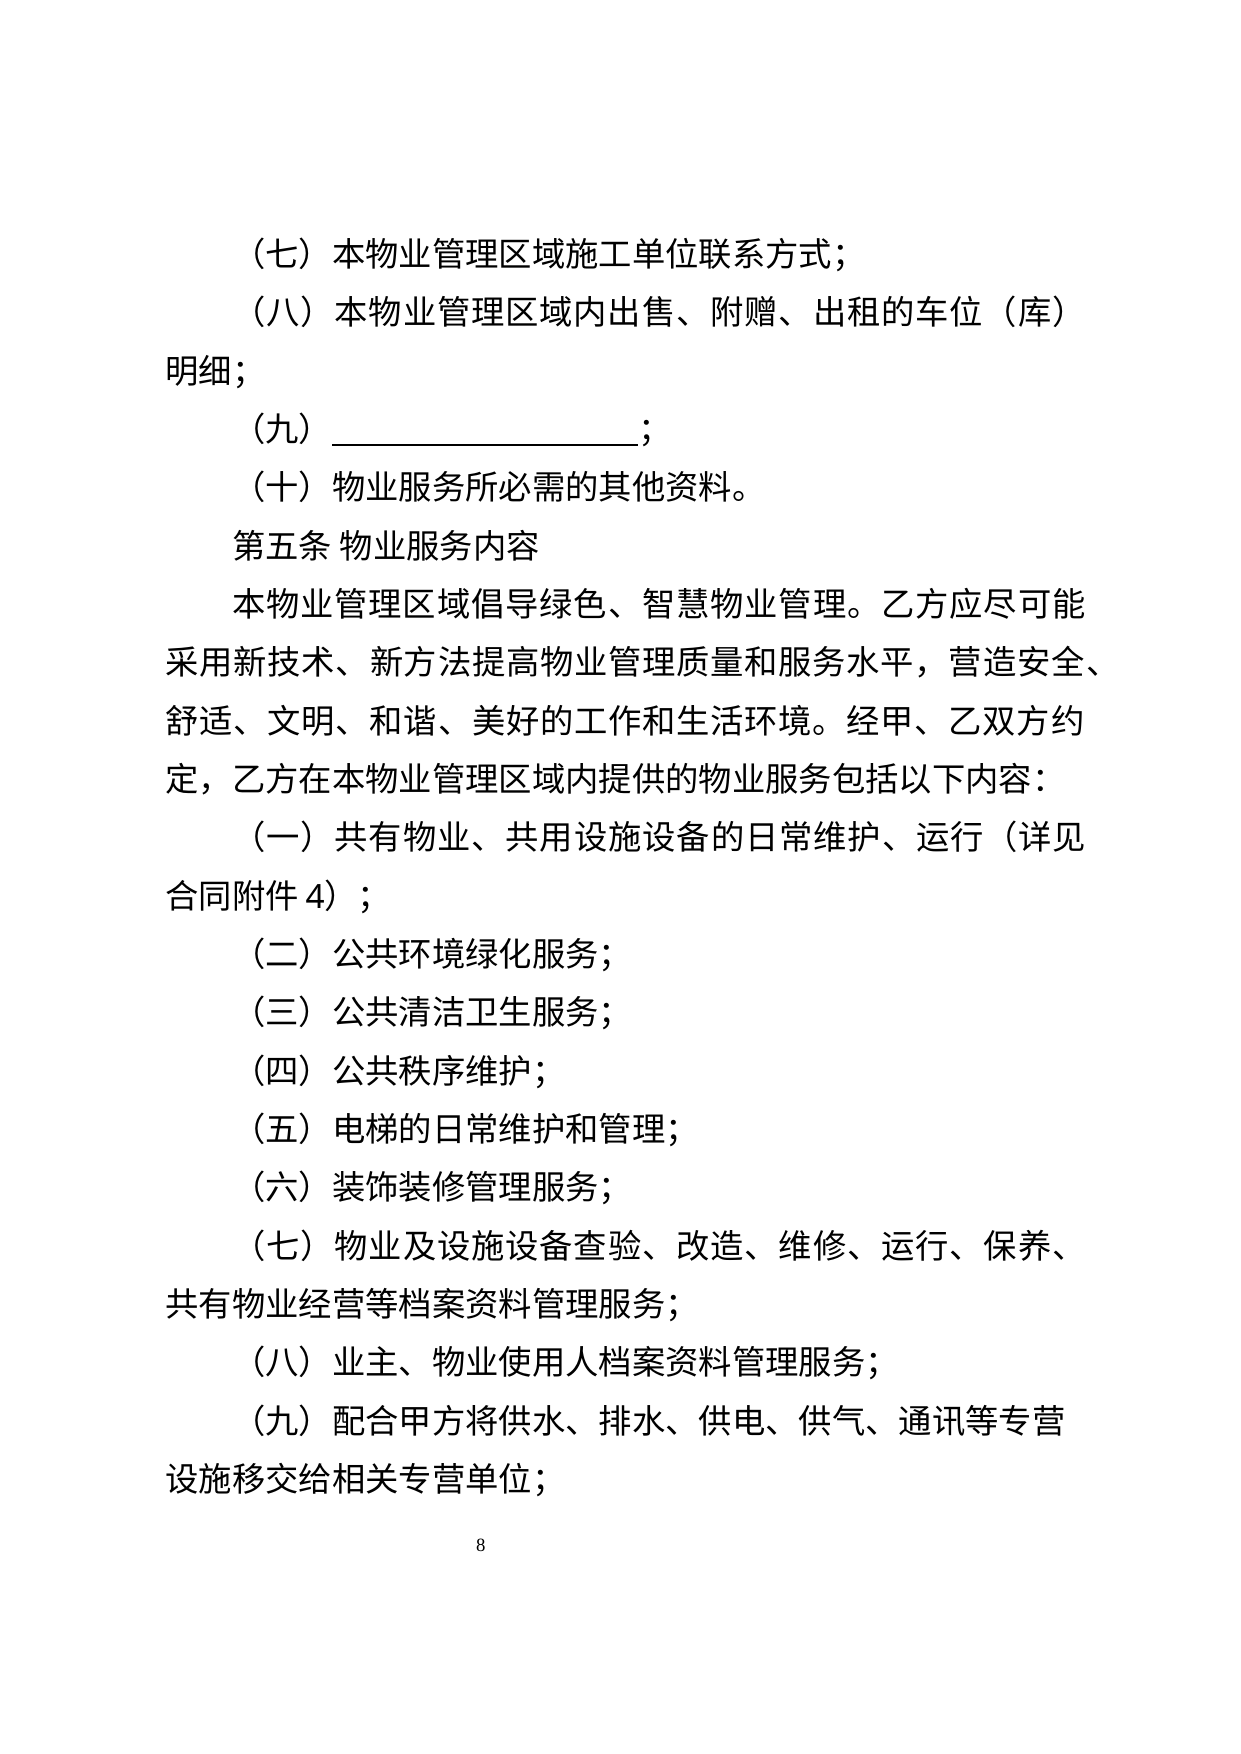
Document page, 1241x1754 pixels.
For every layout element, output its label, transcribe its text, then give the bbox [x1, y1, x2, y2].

text （四）公共秩序维护； [165, 1036, 1087, 1095]
text （九） ； [165, 395, 1087, 453]
text （十）物业服务所必需的其他资料。 [165, 453, 1087, 511]
text （八）业主、物业使用人档案资料管理服务； [165, 1328, 1087, 1386]
text （五）电梯的日常维护和管理； [165, 1095, 1087, 1153]
text 本物业管理区域倡导绿色、智慧物业管理。乙方应尽可能采用新技术、新方法提高物业管理质量和服务水平，营造安全、舒适、文明、和谐、美好的工作和生活环境。经甲、乙双方约定，乙方在本物业管理区域内提供的物业服务包括以下内容： [165, 570, 1087, 803]
text （八）本物业管理区域内出售、附赠、出租的车位（库）明细； [165, 278, 1087, 395]
text （二）公共环境绿化服务； [165, 920, 1087, 978]
text （一）共有物业、共用设施设备的日常维护、运行（详见合同附件4）； [165, 803, 1087, 920]
text 第五条 物业服务内容 [165, 511, 1087, 570]
text （七）本物业管理区域施工单位联系方式； [165, 220, 1087, 278]
text （六）装饰装修管理服务； [165, 1153, 1087, 1211]
list （九）配合甲方将供水、排水、供电、供气、通讯等专营设施移交给相关专营单位； [165, 1386, 1087, 1503]
text （七）物业及设施设备查验、改造、维修、运行、保养、共有物业经营等档案资料管理服务； [165, 1211, 1087, 1328]
text （三）公共清洁卫生服务； [165, 978, 1087, 1036]
